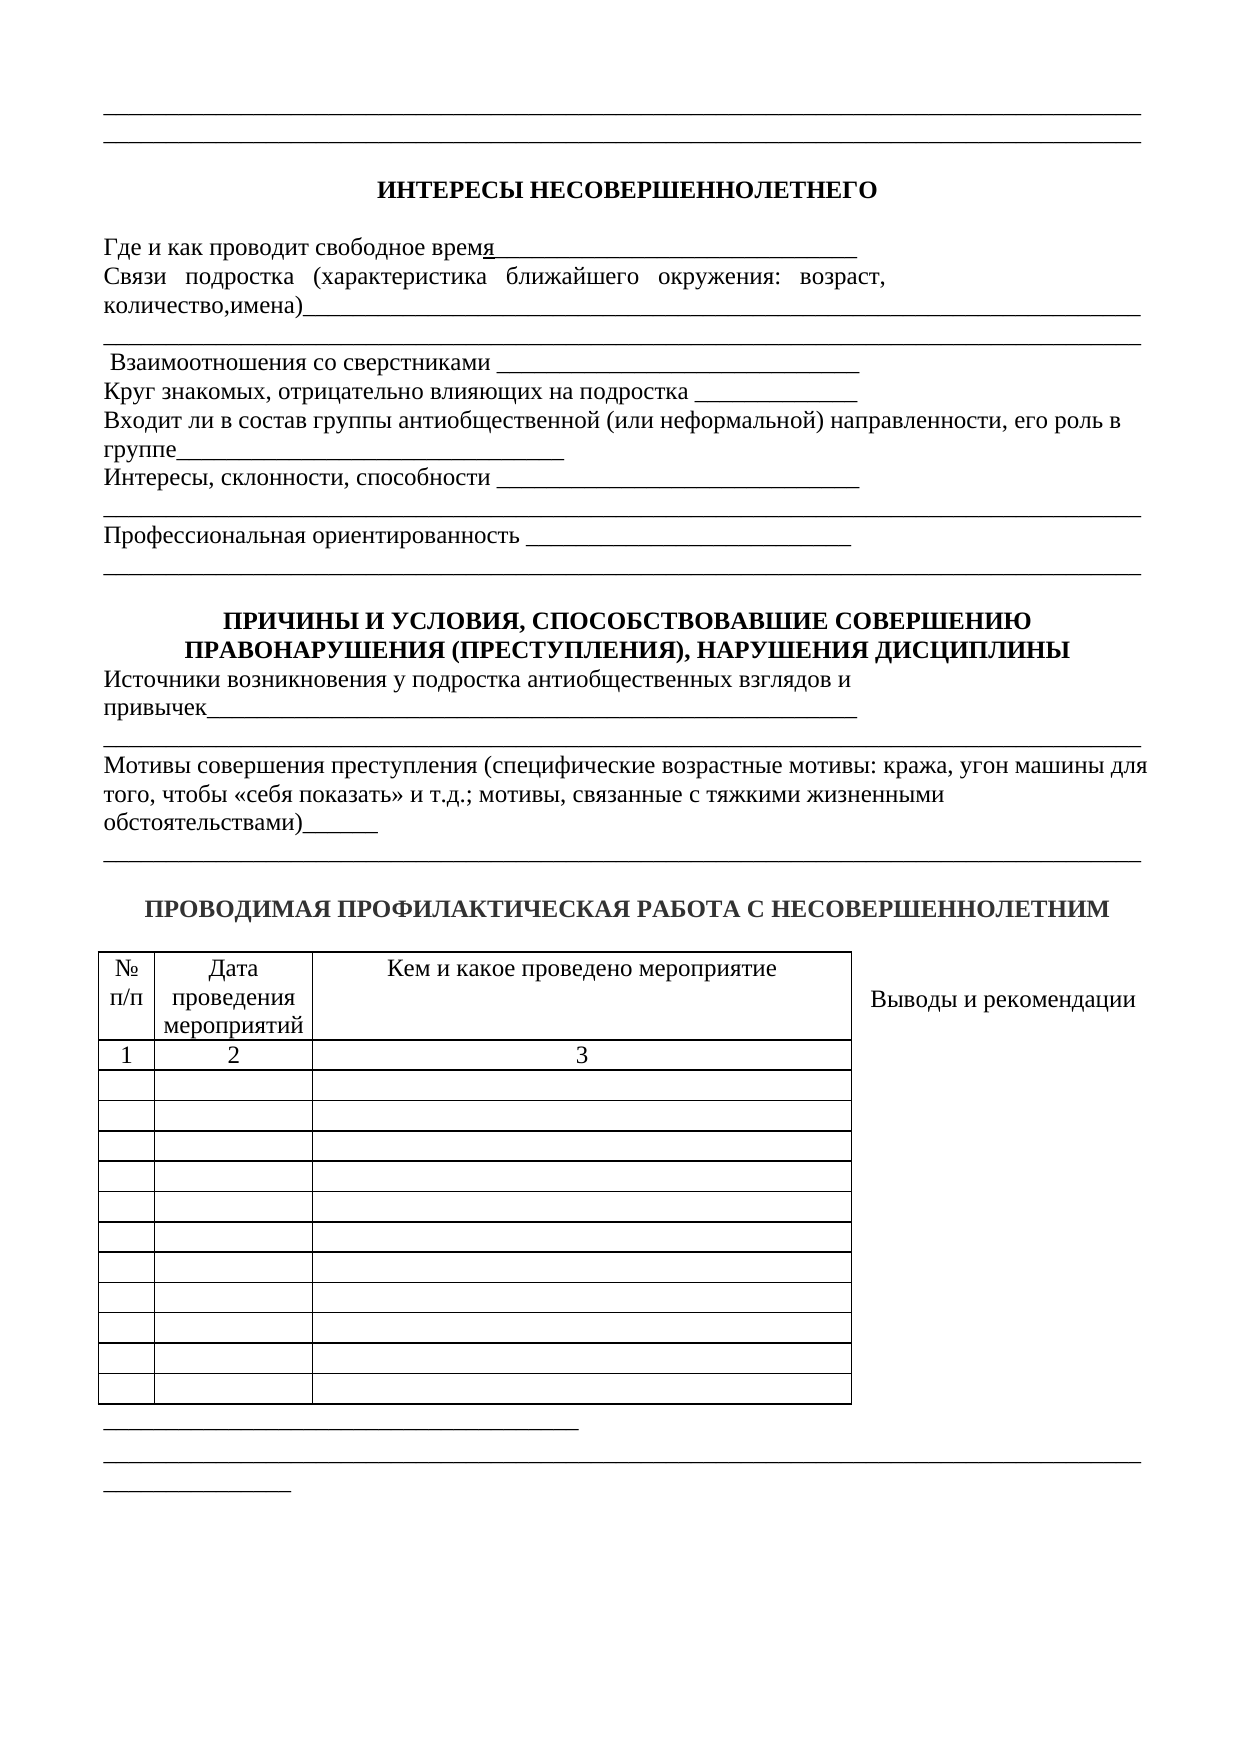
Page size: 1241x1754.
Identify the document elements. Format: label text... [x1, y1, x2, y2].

table_cell [308, 1071, 312, 1100]
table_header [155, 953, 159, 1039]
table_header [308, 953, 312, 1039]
table_cell [155, 1374, 159, 1403]
text Входит ли в состав группы антиобщественной (или неформальной) направленности, его роль в группе_______________________________ [103, 405, 1152, 462]
table_cell [308, 1344, 312, 1372]
text ______________________________________________________________________________________________________________________________________________________________________ [103, 89, 1152, 146]
table_cell [308, 1223, 312, 1251]
table_cell [155, 1283, 159, 1312]
table_cell [150, 1101, 154, 1130]
table_header № п/п [99, 953, 154, 1039]
table_cell [308, 1374, 312, 1403]
table_cell [847, 1223, 851, 1251]
table_cell [150, 1283, 154, 1312]
table_cell [847, 1192, 851, 1221]
table_cell [150, 1071, 154, 1100]
table_cell [308, 1253, 312, 1282]
table_cell [308, 1192, 312, 1221]
table_cell [155, 1071, 159, 1100]
text ___________________________________________________________________________________ [103, 721, 1152, 750]
table_cell [847, 1253, 851, 1282]
table_cell [847, 1162, 851, 1191]
table_header Кем и какое проведено мероприятие [313, 953, 851, 1039]
table_cell [150, 1192, 154, 1221]
table_cell [308, 1162, 312, 1191]
text ___________________________________________________________________________________ [103, 836, 1152, 865]
table_cell [308, 1101, 312, 1130]
table_cell [150, 1344, 154, 1372]
text Профессиональная ориентированность __________________________ [103, 520, 1152, 549]
text ПРОВОДИМАЯ ПРОФИЛАКТИЧЕСКАЯ РАБОТА С НЕСОВЕРШЕННОЛЕТНИМ [103, 894, 1152, 922]
table_cell [847, 1313, 851, 1342]
text Связи подростка (характеристика ближайшего окружения: возраст, количество,имена)______________________________________________________________________________________________________________________________________________________ [103, 261, 1152, 347]
text ___________________________________________________________________________________ [103, 549, 1152, 577]
table_cell [847, 1101, 851, 1130]
table_cell [847, 1344, 851, 1372]
text ПРИЧИНЫ И УСЛОВИЯ, СПОСОБСТВОВАВШИЕ СОВЕРШЕНИЮ ПРАВОНАРУШЕНИЯ (ПРЕСТУПЛЕНИЯ), НАРУШЕНИЯ ДИСЦИПЛИНЫ [103, 606, 1152, 664]
table_cell [155, 1223, 159, 1251]
text Взаимоотношения со сверстниками _____________________________ [103, 347, 1152, 376]
table_cell [155, 1101, 159, 1130]
text Выводы и рекомендации ______________________________________ [103, 984, 1152, 1433]
table_cell [150, 1132, 154, 1160]
table_cell [847, 1374, 851, 1403]
table_cell [308, 1283, 312, 1312]
table_cell [847, 1071, 851, 1100]
table_cell [308, 1132, 312, 1160]
table_cell [150, 1374, 154, 1403]
table_cell [150, 1253, 154, 1282]
table_cell [155, 1162, 159, 1191]
table_cell [847, 1283, 851, 1312]
table_cell [155, 1313, 159, 1342]
text Где и как проводит свободное время_____________________________ [103, 232, 1152, 261]
table_cell [155, 1132, 159, 1160]
text Мотивы совершения преступления (специфические возрастные мотивы: кража, угон машины для того, чтобы «себя показать» и т.д.; мотивы, связанные с тяжкими жизненными обстоятельствами)______ [103, 750, 1152, 836]
text __________________________________________________________________________________________________ [103, 1437, 1152, 1495]
text ___________________________________________________________________________________ [103, 491, 1152, 520]
text ИНТЕРЕСЫ НЕСОВЕРШЕННОЛЕТНЕГО [103, 175, 1152, 204]
table_cell [155, 1192, 159, 1221]
text Источники возникновения у подростка антиобщественных взглядов и привычек____________________________________________________ [103, 664, 1152, 721]
table_cell [847, 1132, 851, 1160]
text Круг знакомых, отрицательно влияющих на подростка _____________ [103, 376, 1152, 405]
table_cell [308, 1313, 312, 1342]
table_cell [155, 1253, 159, 1282]
table_cell [155, 1344, 159, 1372]
text Интересы, склонности, способности _____________________________ [103, 462, 1152, 491]
table_cell [150, 1223, 154, 1251]
table_cell [150, 1313, 154, 1342]
table_cell [150, 1162, 154, 1191]
